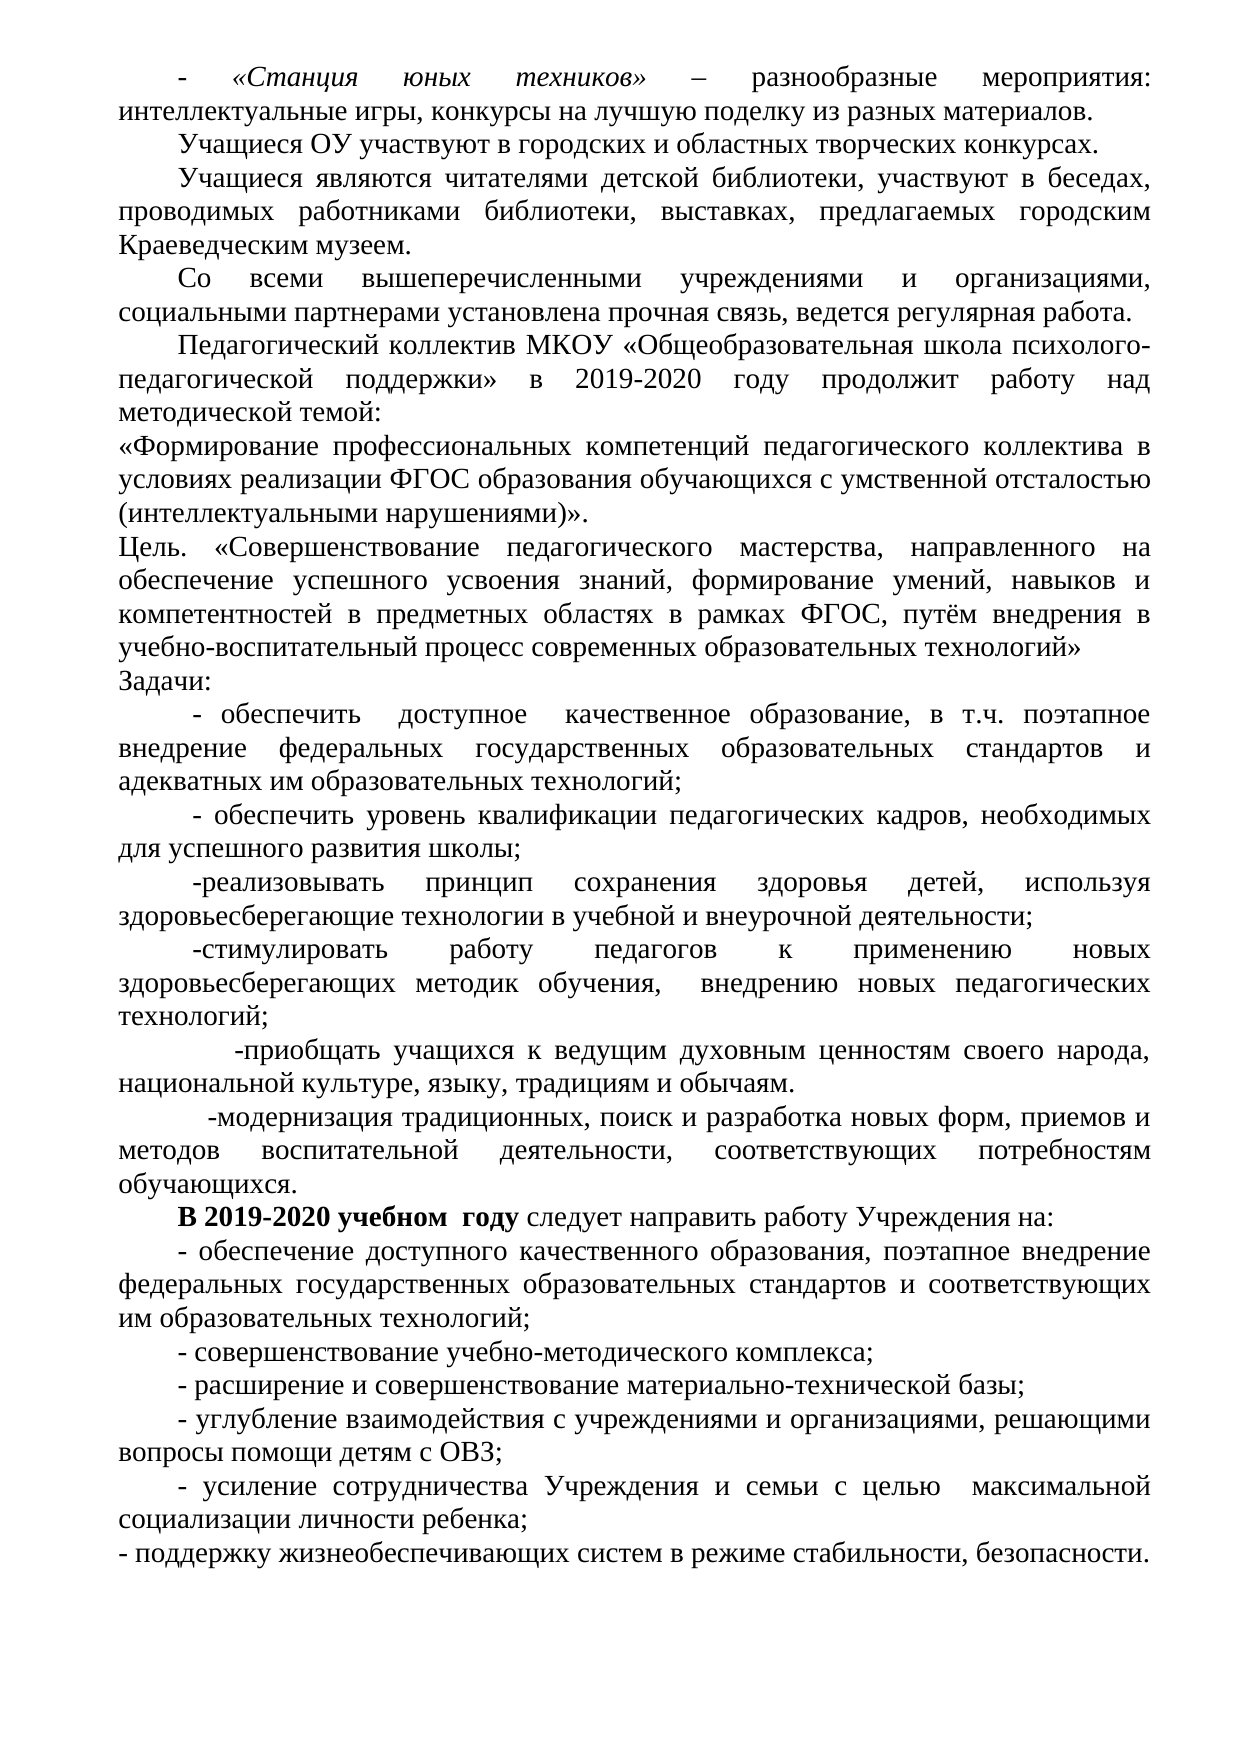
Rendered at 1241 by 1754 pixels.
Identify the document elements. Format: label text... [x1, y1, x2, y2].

text - обеспечение доступного качественного образования, поэтапное внедрение федеральных государственных образовательных стандартов и соответствующих им образовательных технологий; [118, 1233, 1152, 1334]
text - совершенствование учебно-методического комплекса; [118, 1334, 1152, 1367]
text Со всеми вышеперечисленными учреждениями и организациями, социальными партнерами установлена прочная связь, ведется регулярная работа. [118, 260, 1152, 327]
text - углубление взаимодействия с учреждениями и организациями, решающими вопросы помощи детям с ОВЗ; [118, 1401, 1152, 1468]
text - обеспечить уровень квалификации педагогических кадров, необходимых для успешного развития школы; [118, 797, 1152, 864]
text - «Станция юных техников» – разнообразные мероприятия: интеллектуальные игры, конкурсы на лучшую поделку из разных материалов. [118, 59, 1152, 126]
text - поддержку жизнеобеспечивающих систем в режиме стабильности, безопасности. [118, 1535, 1152, 1568]
text Педагогический коллектив МКОУ «Общеобразовательная школа психолого-педагогической поддержки» в 2019-2020 году продолжит работу над методической темой: [118, 327, 1152, 428]
text - усиление сотрудничества Учреждения и семьи с целью максимальной социализации личности ребенка; [118, 1468, 1152, 1535]
text - расширение и совершенствование материально-технической базы; [118, 1367, 1152, 1401]
text -приобщать учащихся к ведущим духовным ценностям своего народа, национальной культуре, языку, традициям и обычаям. [118, 1032, 1152, 1099]
text -стимулировать работу педагогов к применению новых здоровьесберегающих методик обучения, внедрению новых педагогических технологий; [118, 931, 1152, 1032]
text -реализовывать принцип сохранения здоровья детей, используя здоровьесберегающие технологии в учебной и внеурочной деятельности; [118, 864, 1152, 931]
text Задачи: [118, 663, 1152, 696]
text «Формирование профессиональных компетенций педагогического коллектива в условиях реализации ФГОС образования обучающихся с умственной отсталостью (интеллектуальными нарушениями)». [118, 428, 1152, 529]
text Учащиеся ОУ участвуют в городских и областных творческих конкурсах. [118, 126, 1152, 160]
text - обеспечить доступное качественное образование, в т.ч. поэтапное внедрение федеральных государственных образовательных стандартов и адекватных им образовательных технологий; [118, 696, 1152, 797]
text Учащиеся являются читателями детской библиотеки, участвуют в беседах, проводимых работниками библиотеки, выставках, предлагаемых городским Краеведческим музеем. [118, 160, 1152, 260]
text -модернизация традиционных, поиск и разработка новых форм, приемов и методов воспитательной деятельности, соответствующих потребностям обучающихся. [118, 1099, 1152, 1199]
text В 2019-2020 учебном году следует направить работу Учреждения на: [118, 1199, 1152, 1233]
text Цель. «Совершенствование педагогического мастерства, направленного на обеспечение успешного усвоения знаний, формирование умений, навыков и компетентностей в предметных областях в рамках ФГОС, путём внедрения в учебно-воспитательный процесс современных образовательных технологий» [118, 529, 1152, 663]
